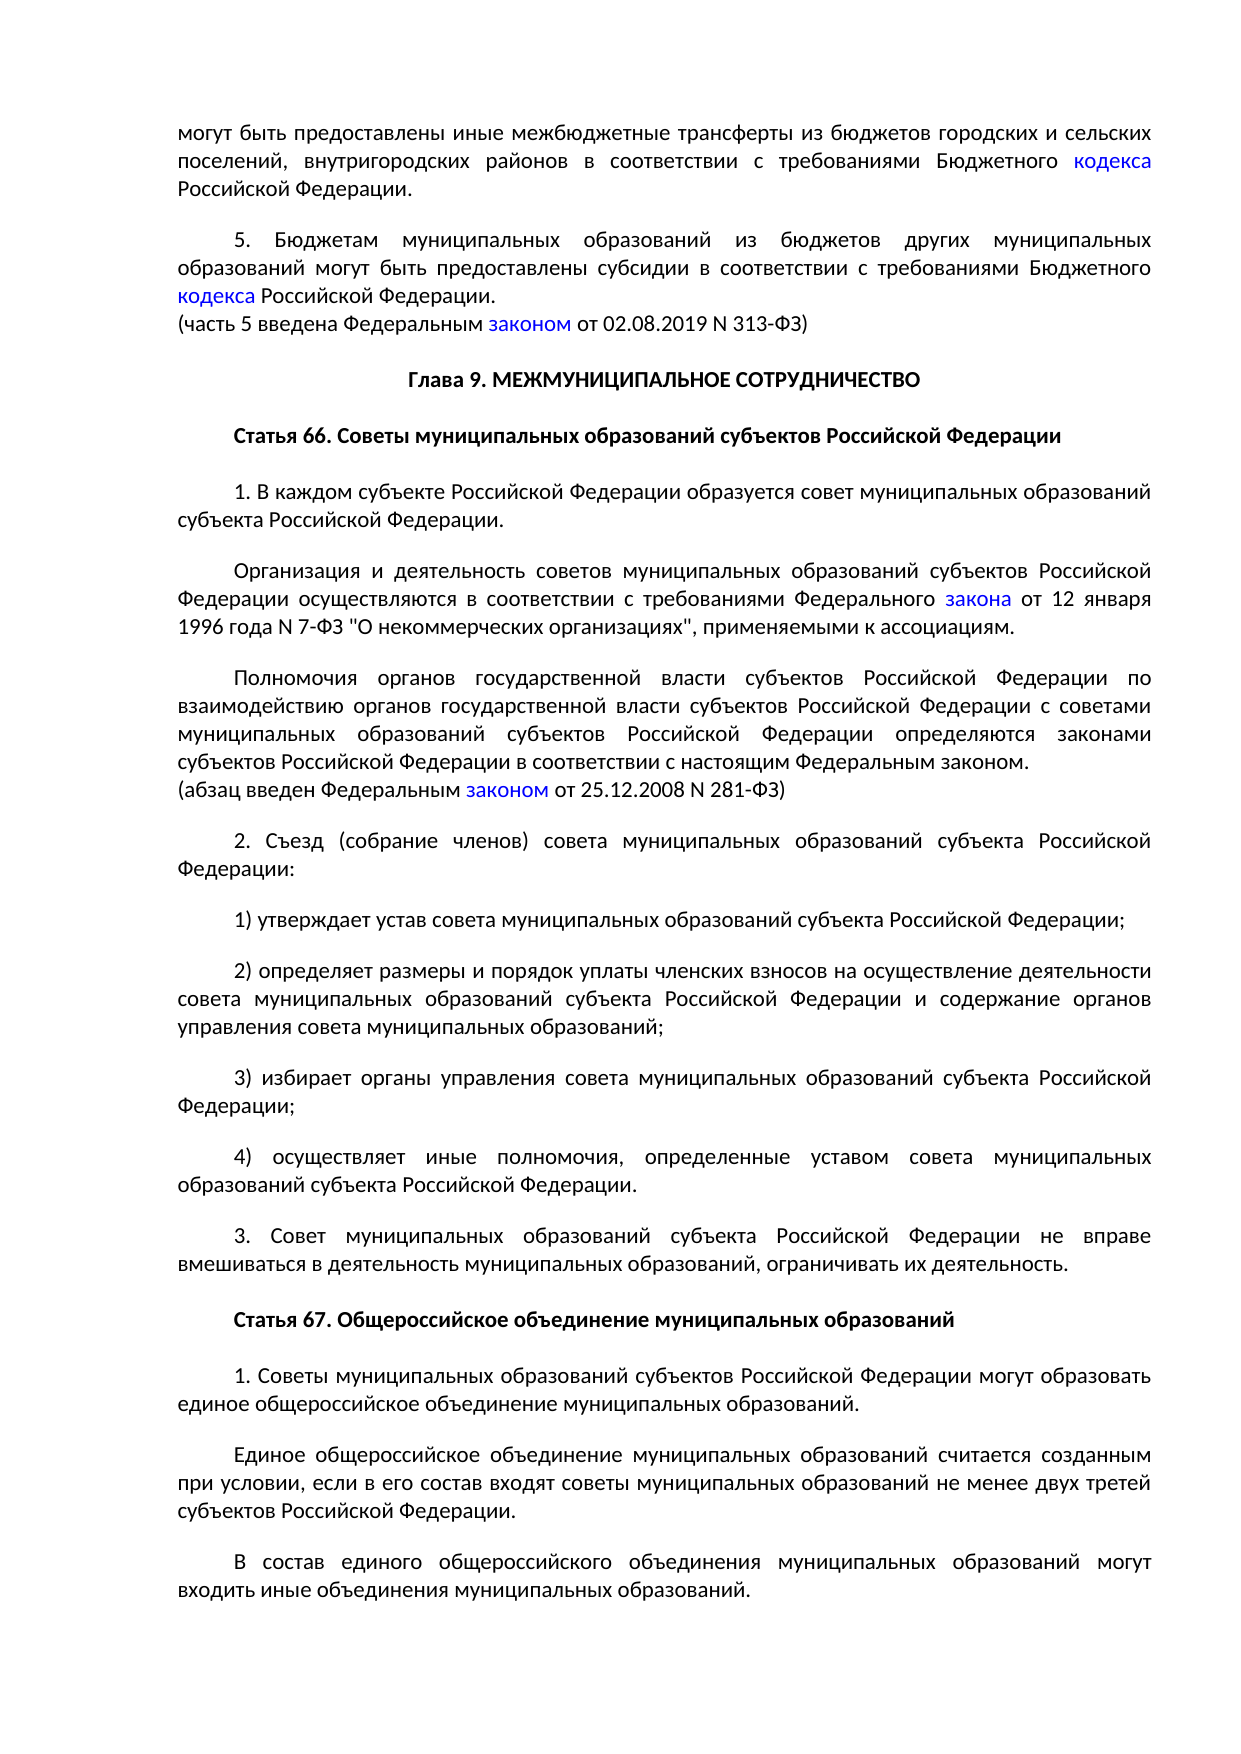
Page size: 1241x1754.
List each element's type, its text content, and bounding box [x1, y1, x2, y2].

text В состав единого общероссийского объединения муниципальных образований могут входить иные объединения муниципальных образований. [177, 1547, 1152, 1603]
text 5. Бюджетам муниципальных образований из бюджетов других муниципальных образований могут быть предоставлены субсидии в соответствии с требованиями Бюджетного кодекса Российской Федерации. [177, 225, 1152, 309]
text (абзац введен Федеральным законом от 25.12.2008 N 281-ФЗ) [177, 775, 1152, 803]
text 1) утверждает устав совета муниципальных образований субъекта Российской Федерации; [177, 905, 1152, 933]
title Статья 66. Советы муниципальных образований субъектов Российской Федерации [177, 421, 1152, 449]
text Организация и деятельность советов муниципальных образований субъектов Российской Федерации осуществляются в соответствии с требованиями Федерального закона от 12 января 1996 года N 7-ФЗ "О некоммерческих организациях", применяемыми к ассоциациям. [177, 556, 1152, 640]
title Глава 9. МЕЖМУНИЦИПАЛЬНОЕ СОТРУДНИЧЕСТВО [177, 365, 1152, 393]
text Единое общероссийское объединение муниципальных образований считается созданным при условии, если в его состав входят советы муниципальных образований не менее двух третей субъектов Российской Федерации. [177, 1440, 1152, 1524]
text 2) определяет размеры и порядок уплаты членских взносов на осуществление деятельности совета муниципальных образований субъекта Российской Федерации и содержание органов управления совета муниципальных образований; [177, 956, 1152, 1040]
text 2. Съезд (собрание членов) совета муниципальных образований субъекта Российской Федерации: [177, 826, 1152, 882]
text 1. В каждом субъекте Российской Федерации образуется совет муниципальных образований субъекта Российской Федерации. [177, 477, 1152, 533]
text 4) осуществляет иные полномочия, определенные уставом совета муниципальных образований субъекта Российской Федерации. [177, 1142, 1152, 1198]
text 3. Совет муниципальных образований субъекта Российской Федерации не вправе вмешиваться в деятельность муниципальных образований, ограничивать их деятельность. [177, 1221, 1152, 1277]
text Полномочия органов государственной власти субъектов Российской Федерации по взаимодействию органов государственной власти субъектов Российской Федерации с советами муниципальных образований субъектов Российской Федерации определяются законами субъектов Российской Федерации в соответствии с настоящим Федеральным законом. [177, 663, 1152, 775]
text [177, 118, 1152, 202]
text 3) избирает органы управления совета муниципальных образований субъекта Российской Федерации; [177, 1063, 1152, 1119]
title Статья 67. Общероссийское объединение муниципальных образований [177, 1305, 1152, 1333]
text 1. Советы муниципальных образований субъектов Российской Федерации могут образовать единое общероссийское объединение муниципальных образований. [177, 1361, 1152, 1417]
text (часть 5 введена Федеральным законом от 02.08.2019 N 313-ФЗ) [177, 309, 1152, 337]
